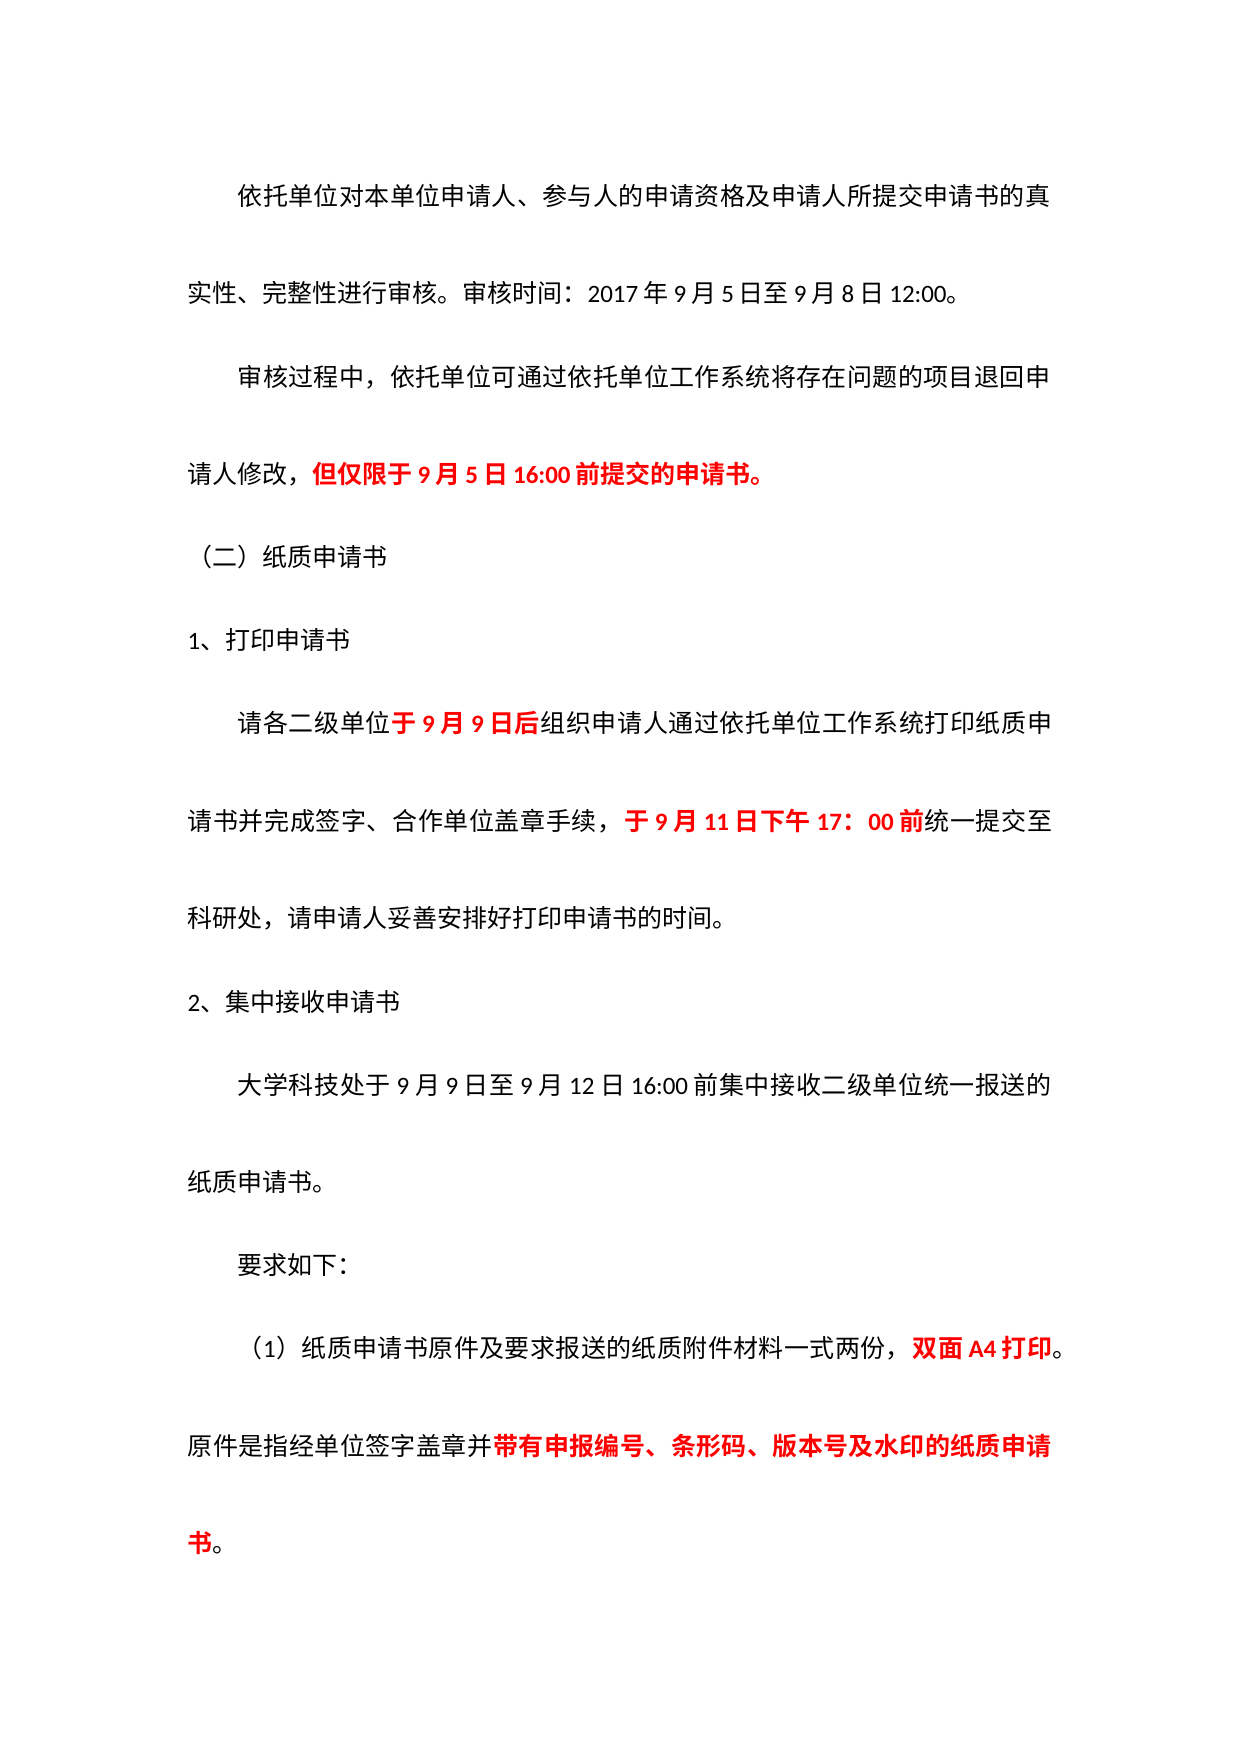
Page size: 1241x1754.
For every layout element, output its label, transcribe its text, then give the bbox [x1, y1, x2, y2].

text 要求如下： [187, 1231, 1053, 1296]
text （1）纸质申请书原件及要求报送的纸质附件材料一式两份，双面A4打印。原件是指经单位签字盖章并带有申报编号、条形码、版本号及水印的纸质申请书。 [187, 1314, 1053, 1574]
text 2、集中接收申请书 [187, 968, 1053, 1033]
text 1、打印申请书 [187, 606, 1053, 671]
text 依托单位对本单位申请人、参与人的申请资格及申请人所提交申请书的真实性、完整性进行审核。审核时间：2017年9月5日至9月8日12:00。 [187, 162, 1053, 324]
text （二）纸质申请书 [187, 523, 1053, 588]
text 大学科技处于9月9日至9月12日16:00前集中接收二级单位统一报送的纸质申请书。 [187, 1051, 1053, 1213]
text 请各二级单位于9月9日后组织申请人通过依托单位工作系统打印纸质申请书并完成签字、合作单位盖章手续，于9月11日下午17：00前统一提交至科研处，请申请人妥善安排好打印申请书的时间。 [187, 689, 1053, 949]
text 审核过程中，依托单位可通过依托单位工作系统将存在问题的项目退回申请人修改，但仅限于9月5日16:00前提交的申请书。 [187, 343, 1053, 505]
